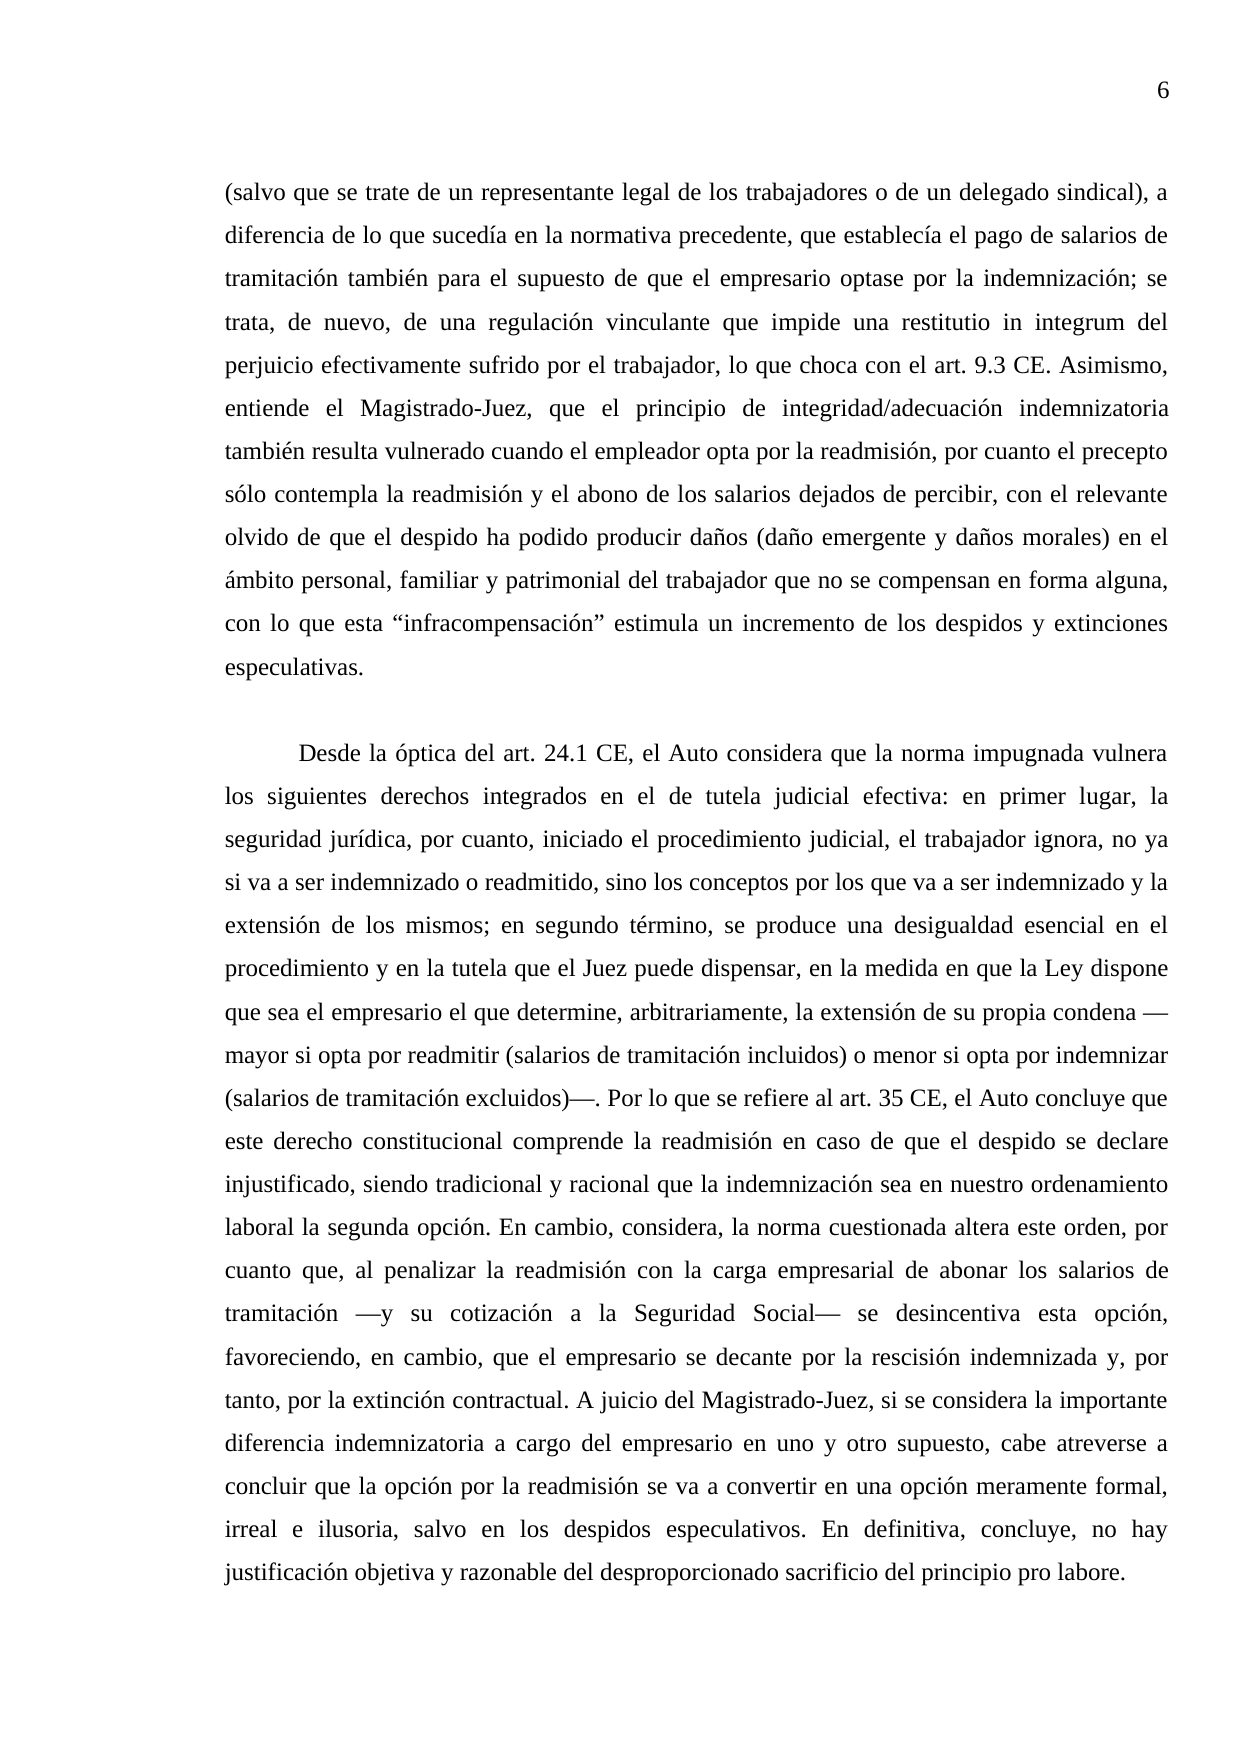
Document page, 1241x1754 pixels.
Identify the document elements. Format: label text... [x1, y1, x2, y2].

text Desde la óptica del art. 24.1 CE, el Auto considera que la norma impugnada vulnera los siguientes derechos integrados en el de tutela judicial efectiva: en primer lugar, la seguridad jurídica, por cuanto, iniciado el procedimiento judicial, el trabajador ignora, no ya si va a ser indemnizado o readmitido, sino los conceptos por los que va a ser indemnizado y la extensión de los mismos; en segundo término, se produce una desigualdad esencial en el procedimiento y en la tutela que el Juez puede dispensar, en la medida en que la Ley dispone que sea el empresario el que determine, arbitrariamente, la extensión de su propia condena —mayor si opta por readmitir (salarios de tramitación incluidos) o menor si opta por indemnizar (salarios de tramitación excluidos)—. Por lo que se refiere al art. 35 CE, el Auto concluye que este derecho constitucional comprende la readmisión en caso de que el despido se declare injustificado, siendo tradicional y racional que la indemnización sea en nuestro ordenamiento laboral la segunda opción. En cambio, considera, la norma cuestionada altera este orden, por cuanto que, al penalizar la readmisión con la carga empresarial de abonar los salarios de tramitación —y su cotización a la Seguridad Social— se desincentiva esta opción, favoreciendo, en cambio, que el empresario se decante por la rescisión indemnizada y, por tanto, por la extinción contractual. A juicio del Magistrado-Juez, si se considera la importante diferencia indemnizatoria a cargo del empresario en uno y otro supuesto, cabe atreverse a concluir que la opción por la readmisión se va a convertir en una opción meramente formal, irreal e ilusoria, salvo en los despidos especulativos. En definitiva, concluye, no hay justificación objetiva y razonable del desproporcionado sacrificio del principio pro labore. [224, 738, 1169, 1586]
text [224, 177, 1169, 680]
